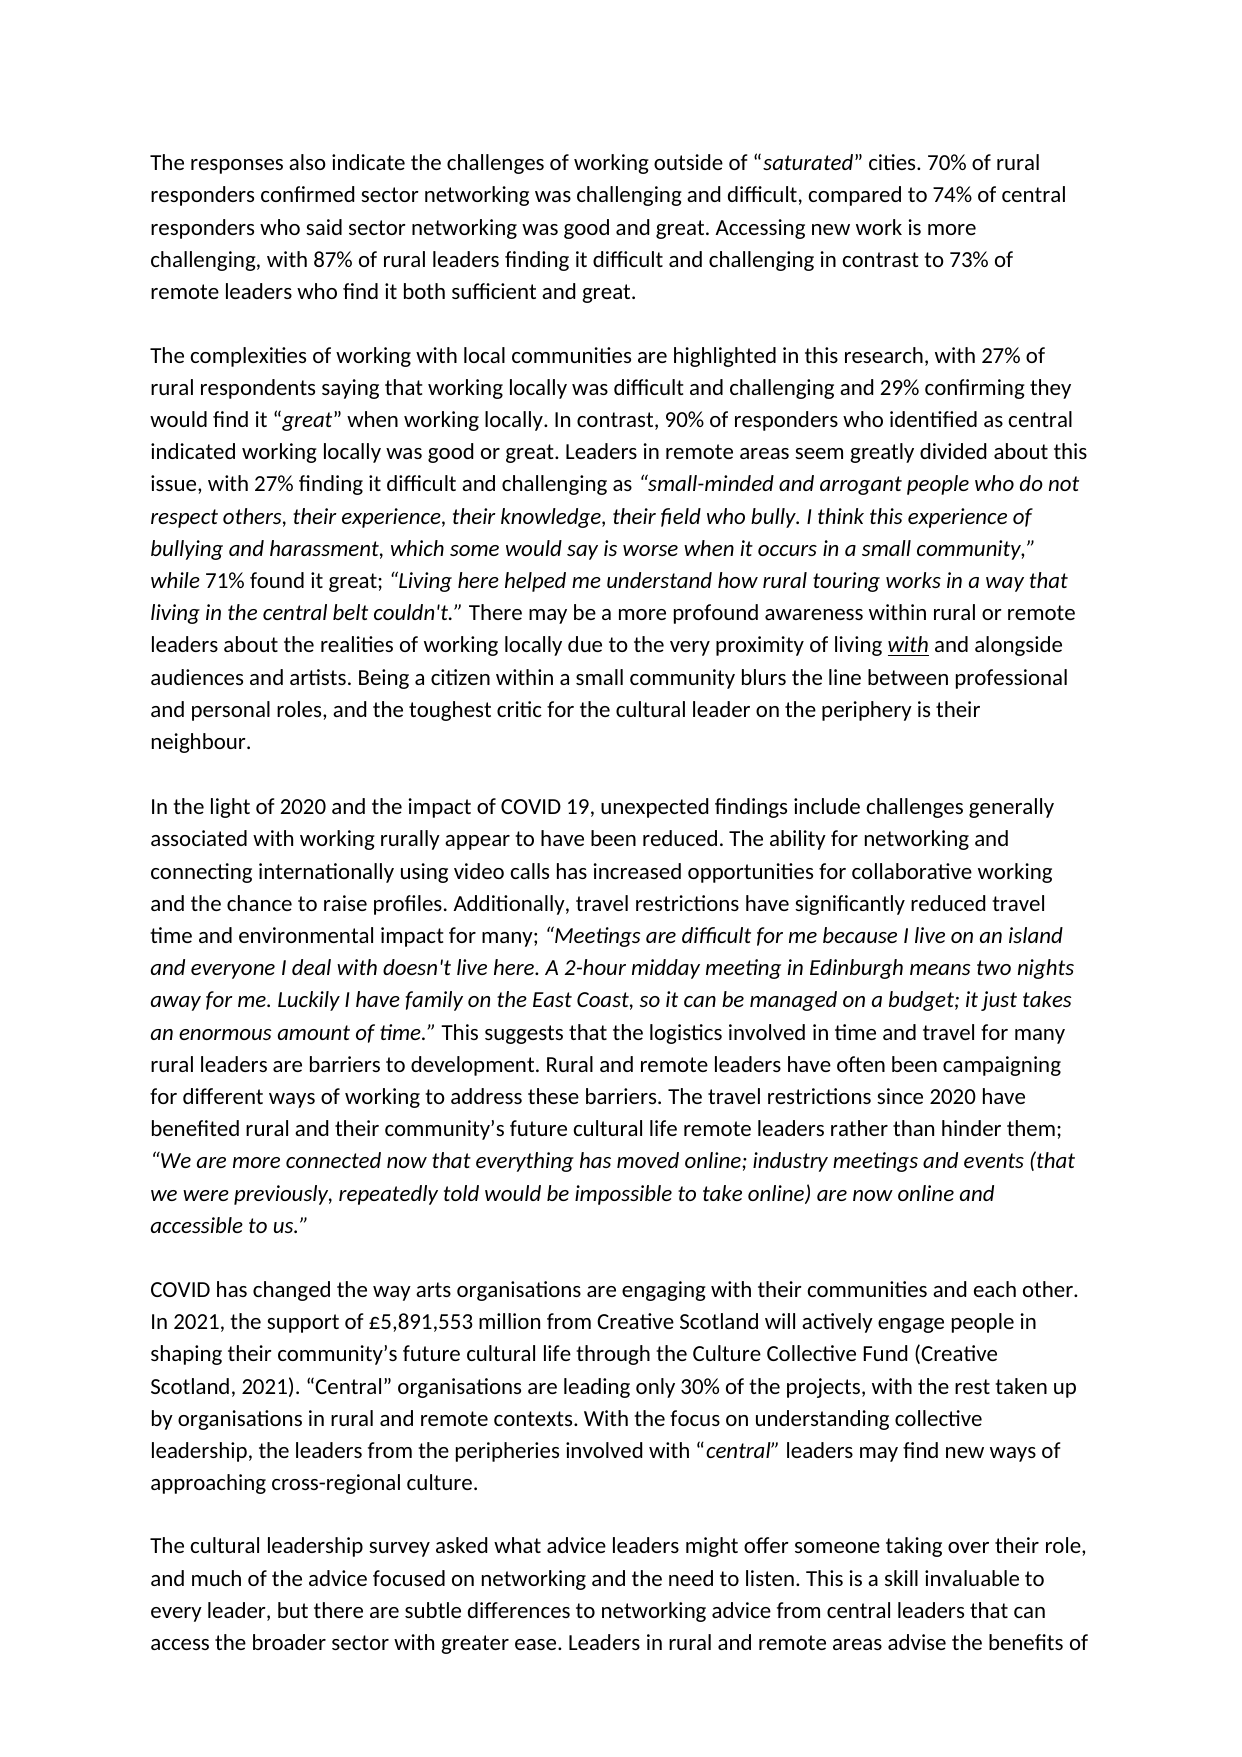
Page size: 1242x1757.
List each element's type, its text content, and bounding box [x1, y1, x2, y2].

text The complexities of working with local communities are highlighted in this research, with 27% of rural respondents saying that working locally was diﬃcult and challenging and 29% conﬁrming they would ﬁnd it “great” when working locally. In contrast, 90% of responders who identiﬁed as central indicated working locally was good or great. Leaders in remote areas seem greatly divided about this issue, with 27% ﬁnding it diﬃcult and challenging as “small-minded and arrogant people who do not respect others, their experience, their knowledge, their ﬁeld who bully. I think this experience of bullying and harassment, which some would say is worse when it occurs in a small community,” while 71% found it great; “Living here helped me understand how rural touring works in a way that living in the central belt couldn't.” There may be a more profound awareness within rural or remote leaders about the realities of working locally due to the very proximity of living with and alongside audiences and artists. Being a citizen within a small community blurs the line between professional and personal roles, and the toughest critic for the cultural leader on the periphery is their neighbour. [150, 341, 1088, 755]
text The cultural leadership survey asked what advice leaders might oﬀer someone taking over their role, and much of the advice focused on networking and the need to listen. This is a skill invaluable to every leader, but there are subtle diﬀerences to networking advice from central leaders that can access the broader sector with greater ease. Leaders in rural and remote areas advise the beneﬁts of [150, 1531, 1091, 1656]
text In the light of 2020 and the impact of COVID 19, unexpected ﬁndings include challenges generally associated with working rurally appear to have been reduced. The ability for networking and connecting internationally using video calls has increased opportunities for collaborative working and the chance to raise proﬁles. Additionally, travel restrictions have signiﬁcantly reduced travel time and environmental impact for many; “Meetings are diﬃcult for me because I live on an island and everyone I deal with doesn't live here. A 2-hour midday meeting in Edinburgh means two nights away for me. Luckily I have family on the East Coast, so it can be managed on a budget; it just takes an enormous amount of time.” This suggests that the logistics involved in time and travel for many rural leaders are barriers to development. Rural and remote leaders have often been campaigning for diﬀerent ways of working to address these barriers. The travel restrictions since 2020 have beneﬁted rural and their community’s future cultural life remote leaders rather than hinder them; “We are more connected now that everything has moved online; industry meetings and events (that we were previously, repeatedly told would be impossible to take online) are now online and accessible to us.” [150, 792, 1091, 1239]
text COVID has changed the way arts organisations are engaging with their communities and each other. In 2021, the support of £5,891,553 million from Creative Scotland will actively engage people in shaping their community’s future cultural life through the Culture Collective Fund (Creative Scotland, 2021). “Central” organisations are leading only 30% of the projects, with the rest taken up by organisations in rural and remote contexts. With the focus on understanding collective leadership, the leaders from the peripheries involved with “central” leaders may ﬁnd new ways of approaching cross-regional culture. [150, 1275, 1086, 1496]
text The responses also indicate the challenges of working outside of “saturated” cities. 70% of rural responders conﬁrmed sector networking was challenging and diﬃcult, compared to 74% of central responders who said sector networking was good and great. Accessing new work is more challenging, with 87% of rural leaders ﬁnding it diﬃcult and challenging in contrast to 73% of remote leaders who ﬁnd it both suﬃcient and great. [150, 148, 1086, 305]
